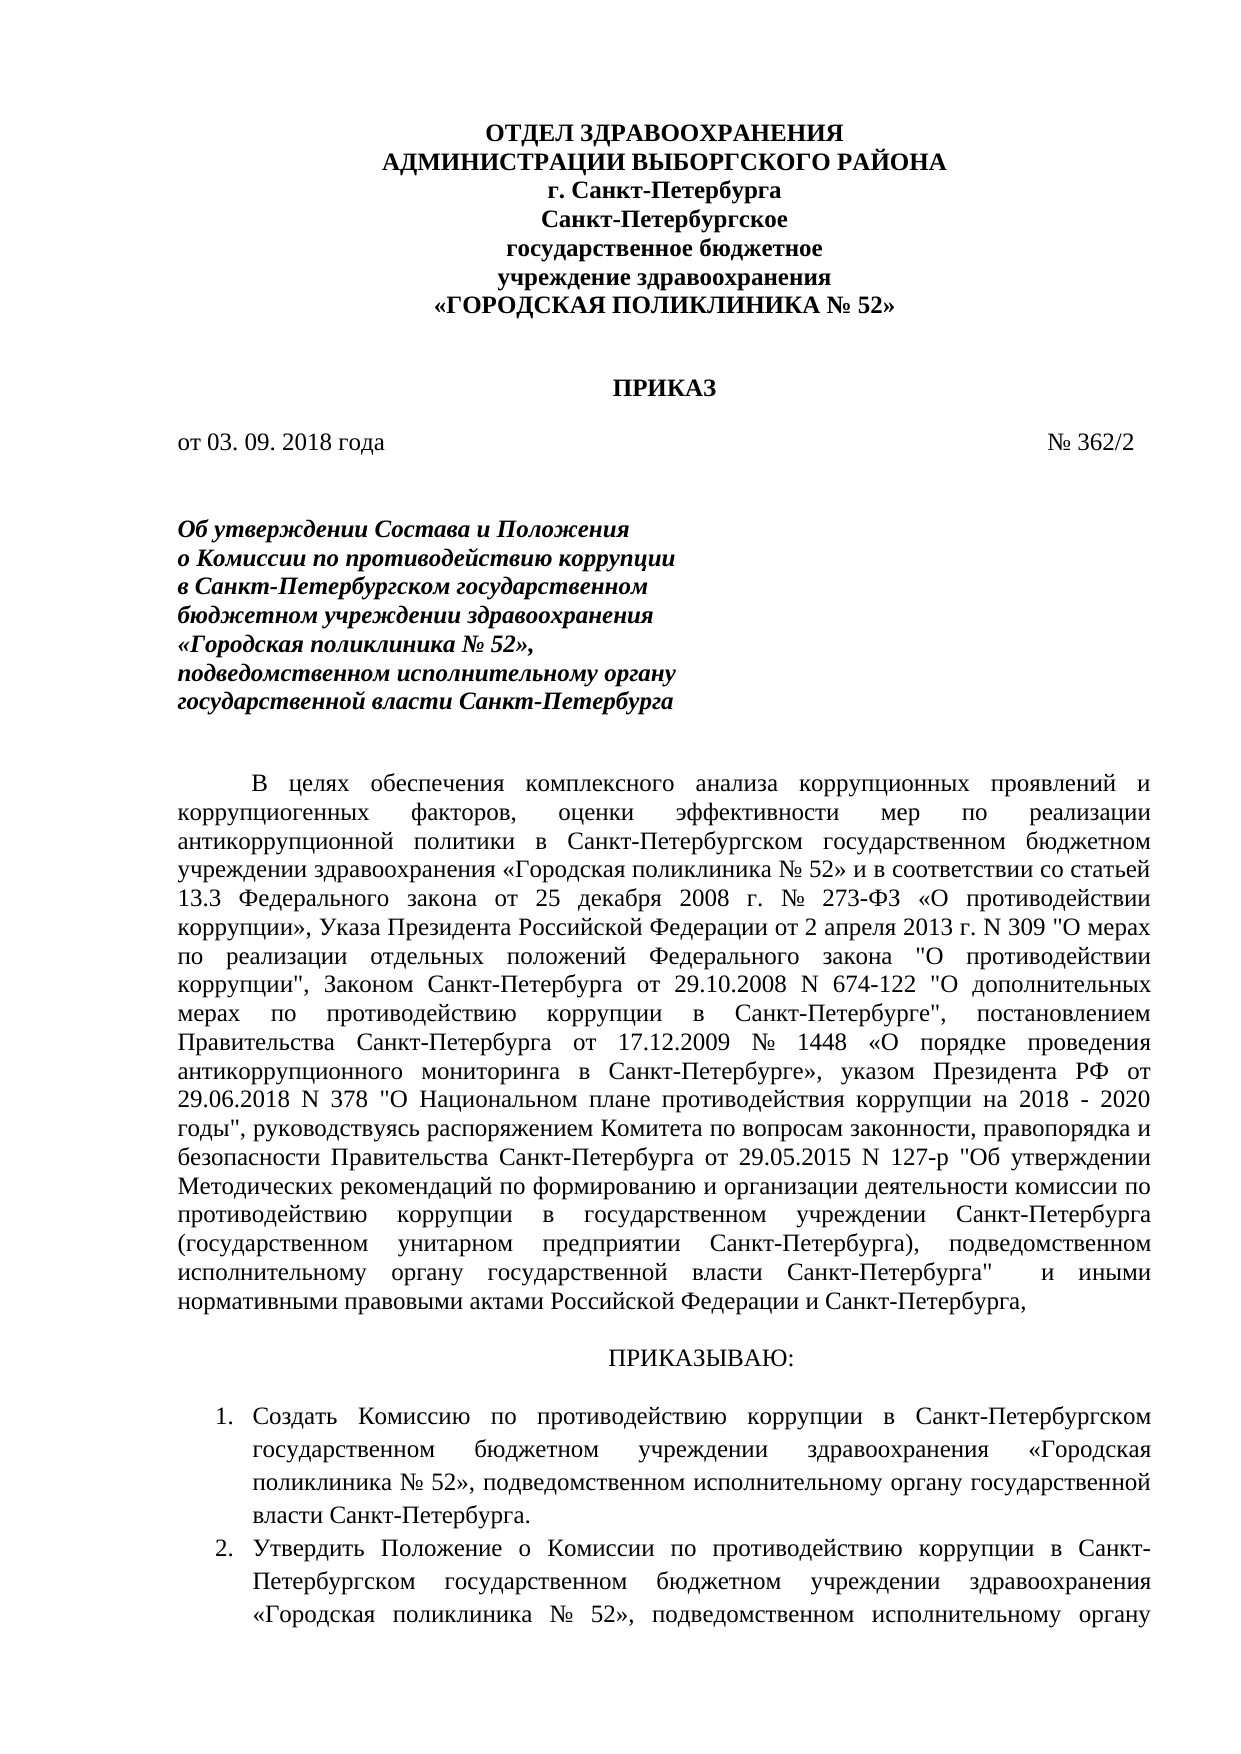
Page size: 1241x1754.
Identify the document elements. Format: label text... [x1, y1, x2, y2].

text АДМИНИСТРАЦИИ ВЫБОРГСКОГО РАЙОНА [177, 147, 1152, 176]
text о Комиссии по противодействию коррупции в Санкт-Петербургском государственном бюджетном учреждении здравоохранения «Городская поликлиника № 52», подведомственном исполнительному органу государственной власти Санкт-Петербурга [177, 543, 679, 715]
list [215, 1533, 1152, 1628]
text государственное бюджетное [177, 233, 1152, 262]
text учреждение здравоохранения [177, 262, 1152, 291]
text ПРИКАЗ [177, 373, 1152, 402]
text В целях обеспечения комплексного анализа коррупционных проявлений и коррупциогенных факторов, оценки эффективности мер по реализации антикоррупционной политики в Санкт-Петербургском государственном бюджетном учреждении здравоохранения «Городская поликлиника № 52» и в соответствии со статьей 13.3 Федерального закона от 25 декабря . № 273-ФЗ «О противодействии коррупции», Указа Президента Российской Федерации от 2 апреля 2013 г. N 309 "О мерах по реализации отдельных положений Федерального закона "О противодействии коррупции", Законом Санкт-Петербурга от 29.10.2008 N 674-122 "О дополнительных мерах по противодействию коррупции в Санкт-Петербурге", постановлением Правительства Санкт-Петербурга от 17.12.2009 № 1448 «О порядке проведения антикоррупционного мониторинга в Санкт-Петербурге», указом Президента РФ от 29.06.2018 N 378 "О Национальном плане противодействия коррупции на 2018 - 2020 годы", руководствуясь распоряжением Комитета по вопросам законности, правопорядка и безопасности Правительства Санкт-Петербурга от 29.05.2015 N 127-р "Об утверждении Методических рекомендаций по формированию и организации деятельности комиссии по противодействию коррупции в государственном учреждении Санкт-Петербурга (государственном унитарном предприятии Санкт-Петербурга), подведомственном исполнительному органу государственной власти Санкт-Петербурга" и иными нормативными правовыми актами Российской Федерации и Санкт-Петербурга, [177, 768, 1152, 1314]
text ОТДЕЛ ЗДРАВООХРАНЕНИЯ [177, 118, 1152, 147]
text ПРИКАЗЫВАЮ: [177, 1343, 1152, 1372]
text Об утверждении Состава и Положения [177, 514, 1152, 543]
list Создать Комиссию по противодействию коррупции в Санкт-Петербургском государственном бюджетном учреждении здравоохранения «Городская поликлиника № 52», подведомственном исполнительному органу государственной власти Санкт-Петербурга. [215, 1401, 1152, 1528]
text г. Санкт-Петербурга [177, 176, 1152, 204]
text «ГОРОДСКАЯ ПОЛИКЛИНИКА № 52» [177, 291, 1152, 319]
text от 03. 09. 2018 года № 362/2 [177, 427, 1152, 456]
text Санкт-Петербургское [177, 204, 1152, 233]
